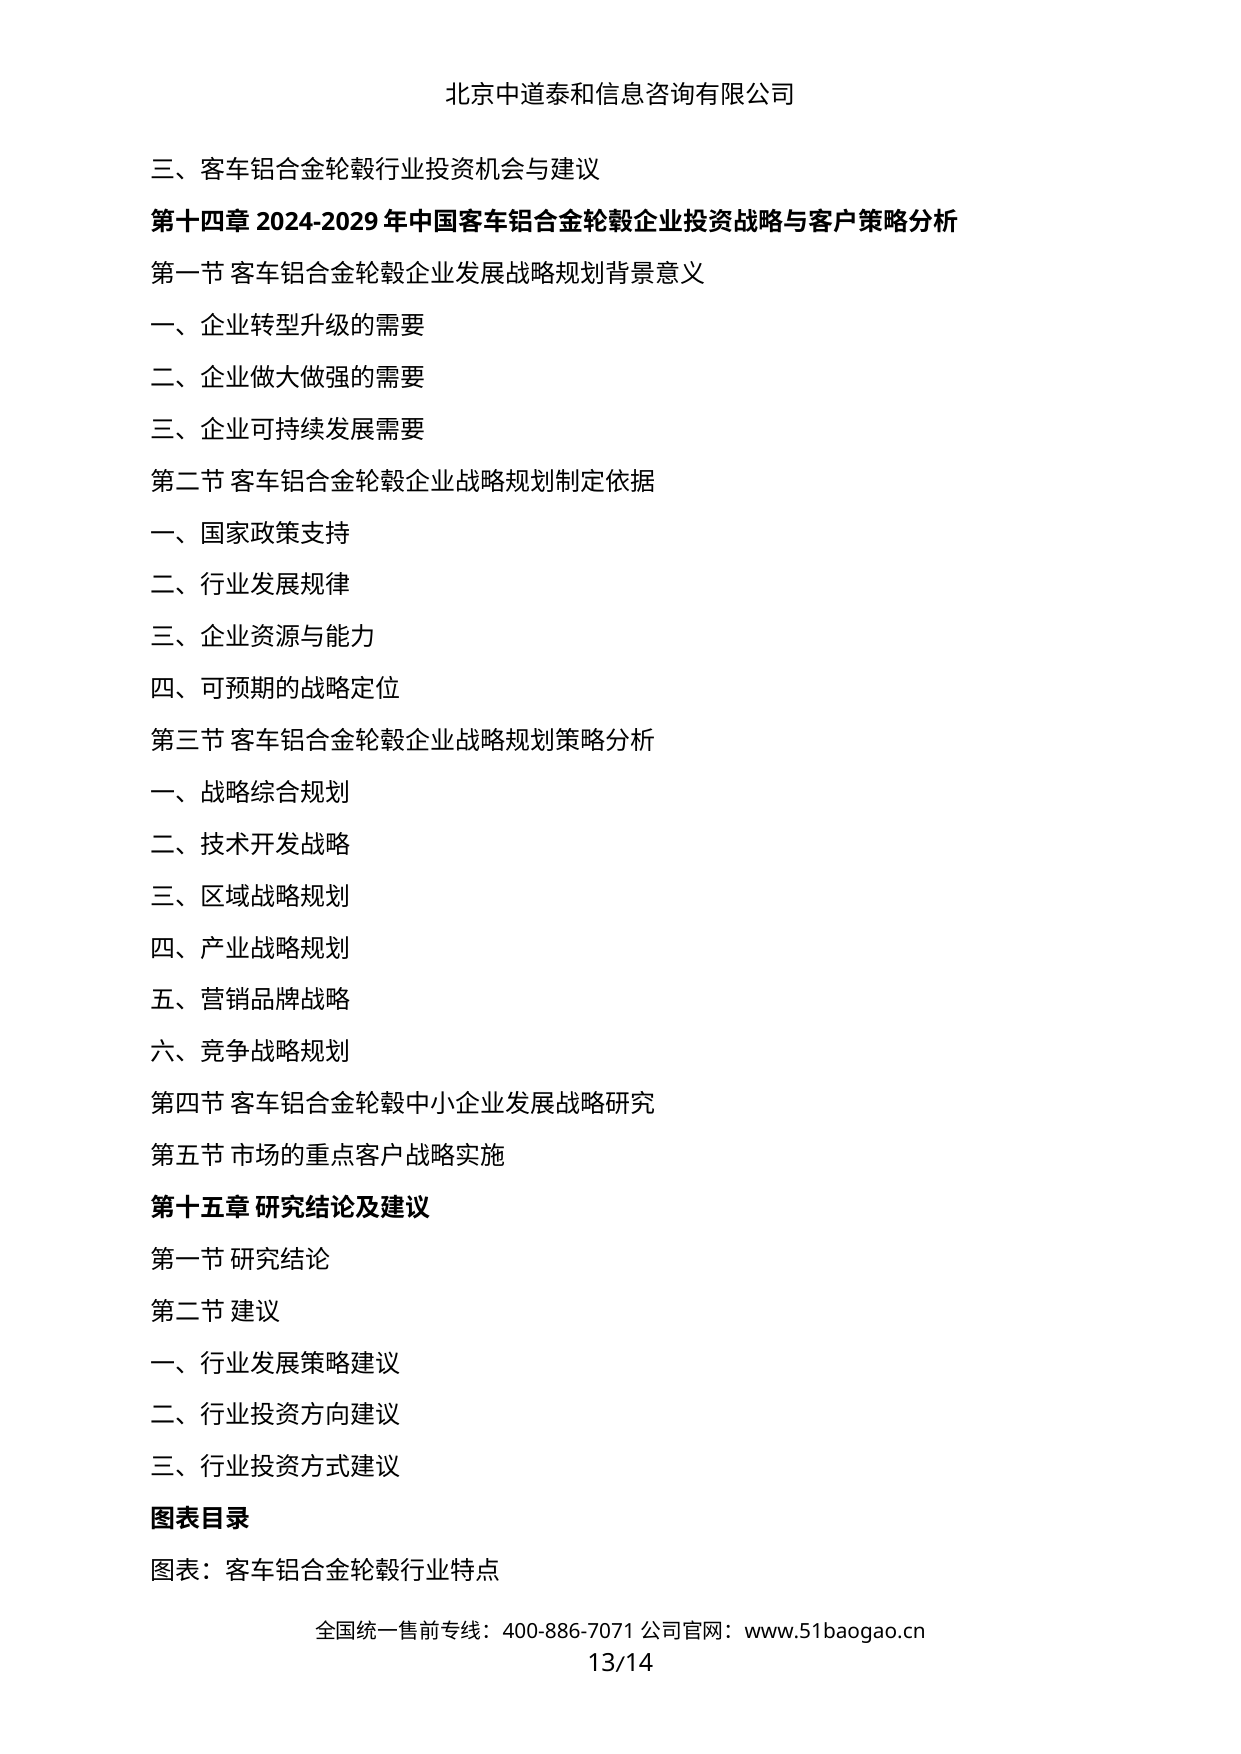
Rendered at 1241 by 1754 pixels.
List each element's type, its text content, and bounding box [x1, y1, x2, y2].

text 三、客车铝合金轮毂行业投资机会与建议 [150, 150, 1090, 186]
text 三、企业可持续发展需要 [150, 409, 1090, 446]
text 第二节 建议 [150, 1291, 1090, 1327]
text 图表：客车铝合金轮毂行业特点 [150, 1551, 1090, 1587]
text 二、行业发展规律 [150, 565, 1090, 601]
text 四、可预期的战略定位 [150, 669, 1090, 705]
text 三、行业投资方式建议 [150, 1447, 1090, 1483]
text 一、国家政策支持 [150, 513, 1090, 549]
text 第一节 客车铝合金轮毂企业发展战略规划背景意义 [150, 254, 1090, 290]
text 二、技术开发战略 [150, 824, 1090, 861]
text 一、战略综合规划 [150, 772, 1090, 809]
text 第十四章 2024-2029年中国客车铝合金轮毂企业投资战略与客户策略分析 [150, 202, 1090, 238]
text 二、企业做大做强的需要 [150, 357, 1090, 394]
text 第三节 客车铝合金轮毂企业战略规划策略分析 [150, 721, 1090, 757]
text 六、竞争战略规划 [150, 1032, 1090, 1068]
text 第五节 市场的重点客户战略实施 [150, 1136, 1090, 1172]
text 一、行业发展策略建议 [150, 1343, 1090, 1379]
text 第十五章 研究结论及建议 [150, 1187, 1090, 1224]
text 五、营销品牌战略 [150, 980, 1090, 1016]
text 一、企业转型升级的需要 [150, 306, 1090, 342]
text 三、企业资源与能力 [150, 617, 1090, 653]
text 第四节 客车铝合金轮毂中小企业发展战略研究 [150, 1084, 1090, 1120]
text 第二节 客车铝合金轮毂企业战略规划制定依据 [150, 461, 1090, 497]
text 图表目录 [150, 1499, 1090, 1535]
text 第一节 研究结论 [150, 1239, 1090, 1276]
text 二、行业投资方向建议 [150, 1395, 1090, 1431]
text 三、区域战略规划 [150, 876, 1090, 912]
text 四、产业战略规划 [150, 928, 1090, 964]
